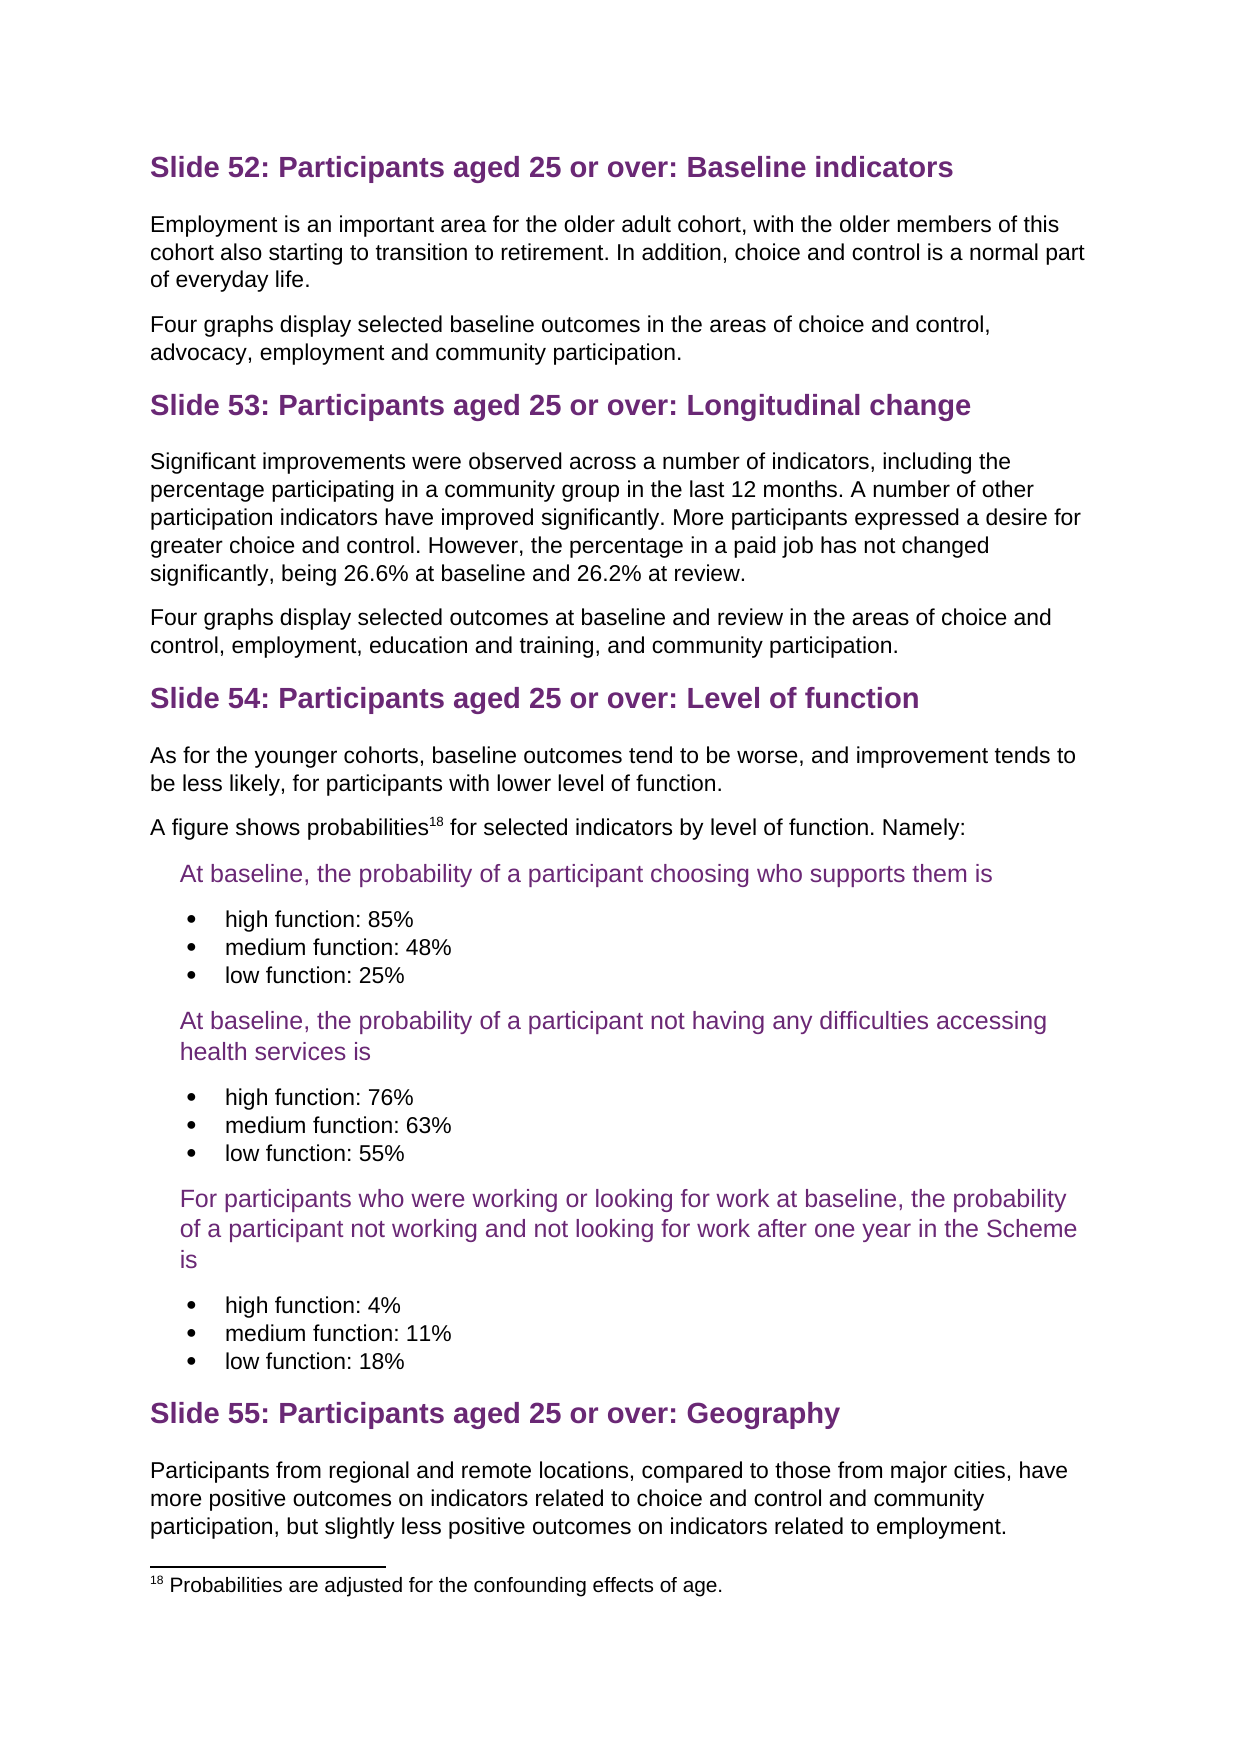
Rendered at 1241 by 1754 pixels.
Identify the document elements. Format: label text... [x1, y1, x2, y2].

text As for the younger cohorts, baseline outcomes tend to be worse, and improvement tends to be less likely, for participants with lower level of function. [150, 742, 1090, 796]
list high function: 85% [187, 906, 1090, 932]
list medium function: 11% [187, 1320, 1090, 1346]
subtitle Slide 52: Participants aged 25 or over: Baseline indicators [150, 150, 1090, 183]
list medium function: 48% [187, 934, 1090, 960]
subtitle At baseline, the probability of a participant not having any difficulties accessing health services is [179, 1006, 1090, 1065]
list low function: 25% [187, 962, 1090, 988]
text Four graphs display selected baseline outcomes in the areas of choice and control, advocacy, employment and community participation. [150, 311, 1090, 365]
subtitle Slide 55: Participants aged 25 or over: Geography [150, 1397, 1090, 1430]
subtitle At baseline, the probability of a participant choosing who supports them is [179, 859, 1090, 887]
list high function: 76% [187, 1084, 1090, 1110]
text Participants from regional and remote locations, compared to those from major cities, have more positive outcomes on indicators related to choice and control and community participation, but slightly less positive outcomes on indicators related to employment. [150, 1457, 1090, 1539]
subtitle Slide 54: Participants aged 25 or over: Level of function [150, 681, 1090, 714]
subtitle Slide 53: Participants aged 25 or over: Longitudinal change [150, 388, 1090, 421]
list medium function: 63% [187, 1112, 1090, 1138]
list low function: 55% [187, 1139, 1090, 1166]
text Four graphs display selected outcomes at baseline and review in the areas of choice and control, employment, education and training, and community participation. [150, 604, 1090, 659]
text A figure shows probabilities for selected indicators by level of function. Namely: [150, 814, 1090, 840]
list low function: 18% [187, 1348, 1090, 1374]
list high function: 4% [187, 1292, 1090, 1318]
text Employment is an important area for the older adult cohort, with the older members of this cohort also starting to transition to retirement. In addition, choice and control is a normal part of everyday life. [150, 211, 1090, 293]
text Significant improvements were observed across a number of indicators, including the percentage participating in a community group in the last 12 months. A number of other participation indicators have improved significantly. More participants expressed a desire for greater choice and control. However, the percentage in a paid job has not changed significantly, being 26.6% at baseline and 26.2% at review. [150, 448, 1090, 586]
subtitle For participants who were working or looking for work at baseline, the probability of a participant not working and not looking for work after one year in the Scheme is [179, 1184, 1090, 1274]
